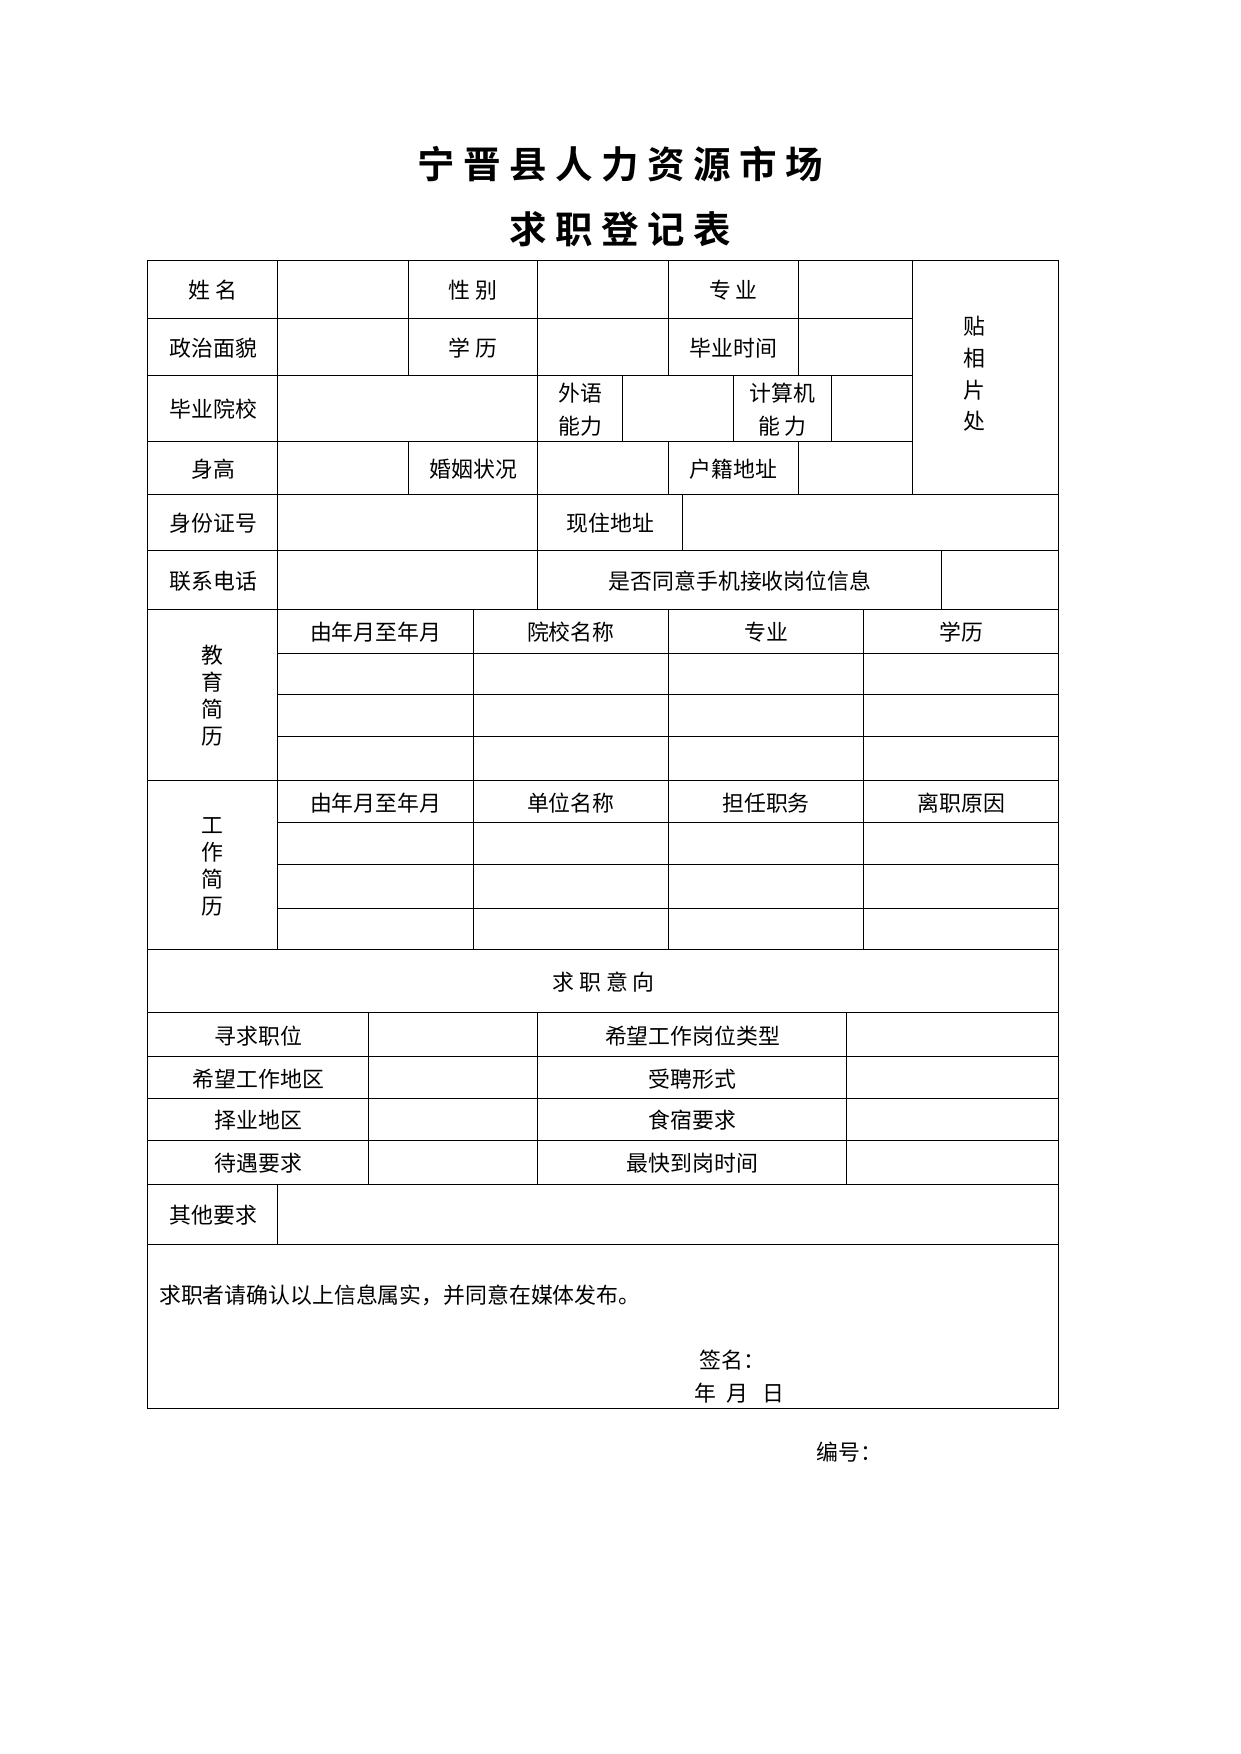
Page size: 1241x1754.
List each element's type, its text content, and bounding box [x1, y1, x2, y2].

table_cell 毕业时间 [669, 319, 798, 375]
table_cell 离职原因 [864, 781, 1058, 822]
table_cell [474, 737, 668, 780]
table_cell 联系电话 [148, 551, 277, 609]
table_cell [669, 737, 863, 780]
table_cell 毕业院校 [148, 376, 277, 441]
table_cell [864, 737, 1058, 780]
table_cell 学历 [864, 610, 1058, 653]
table_cell 身份证号 [148, 495, 277, 550]
table_header [538, 261, 668, 317]
table_cell [942, 551, 1058, 609]
table_cell [369, 1013, 537, 1056]
table_cell [474, 909, 668, 949]
table_cell 现住地址 [538, 495, 682, 550]
table_cell [538, 442, 668, 493]
table_cell [538, 319, 668, 375]
table_cell [669, 654, 863, 694]
table_cell [847, 1141, 1058, 1183]
table_cell [864, 654, 1058, 694]
table_header 性 别 [409, 261, 537, 317]
table_header 姓 名 [148, 261, 277, 317]
table_cell [474, 823, 668, 863]
table_cell 担任职务 [669, 781, 863, 822]
table_cell 求 职 意 向 [148, 950, 1058, 1012]
table_cell [669, 909, 863, 949]
table_cell 希望工作岗位类型 [538, 1013, 846, 1056]
table_cell [864, 865, 1058, 907]
table_cell 教 育 简 历 [148, 610, 277, 780]
table_cell [278, 319, 408, 375]
table_header [278, 261, 408, 317]
table_cell [278, 695, 473, 736]
table_cell 最快到岗时间 [538, 1141, 846, 1183]
table_cell 计算机能 力 [734, 376, 831, 441]
table_cell 专业 [669, 610, 863, 653]
table_cell [847, 1057, 1058, 1098]
table_cell 学 历 [409, 319, 537, 375]
table_cell [278, 376, 537, 441]
table_cell 受聘形式 [538, 1057, 846, 1098]
table_cell [474, 695, 668, 736]
table_cell [278, 737, 473, 780]
table_cell 寻求职位 [148, 1013, 368, 1056]
table_cell 单位名称 [474, 781, 668, 822]
table_cell 外语能力 [538, 376, 622, 441]
table_cell [832, 376, 912, 441]
table_header [913, 261, 1058, 493]
table_cell [683, 495, 1058, 550]
table_cell 食宿要求 [538, 1099, 846, 1140]
table_cell 其他要求 [148, 1185, 277, 1244]
text 求 职 登 记 表 [148, 194, 1092, 259]
table_cell [278, 442, 408, 493]
table_cell [864, 823, 1058, 863]
table_cell 户籍地址 [669, 442, 798, 493]
table_cell 院校名称 [474, 610, 668, 653]
table_cell 婚姻状况 [409, 442, 537, 493]
text 宁 晋 县 人 力 资 源 市 场 [148, 129, 1092, 194]
table_cell 希望工作地区 [148, 1057, 368, 1098]
table_cell [669, 695, 863, 736]
table_cell [278, 823, 473, 863]
table_cell 是否同意手机接收岗位信息 [538, 551, 941, 609]
table_cell [799, 319, 912, 375]
table_cell 工 作 简 历 [148, 781, 277, 949]
table_cell 由年月至年月 [278, 610, 473, 653]
table_cell [278, 654, 473, 694]
table_cell 身高 [148, 442, 277, 493]
table_cell [278, 909, 473, 949]
table_cell [278, 1185, 1058, 1244]
table_cell 择业地区 [148, 1099, 368, 1140]
table_cell [278, 551, 537, 609]
table_cell 由年月至年月 [278, 781, 473, 822]
table_cell [369, 1057, 537, 1098]
table_cell [799, 442, 912, 493]
table_cell [369, 1099, 537, 1140]
table_cell 求职者请确认以上信息属实，并同意在媒体发布。 签名： 年 月 日 [148, 1245, 1058, 1408]
table_cell [369, 1141, 537, 1183]
table_cell [278, 495, 537, 550]
table_cell [474, 865, 668, 907]
table_cell [847, 1013, 1058, 1056]
table_cell [669, 865, 863, 907]
table_cell [864, 695, 1058, 736]
table_cell 待遇要求 [148, 1141, 368, 1183]
table_cell [669, 823, 863, 863]
table_cell 政治面貌 [148, 319, 277, 375]
table_header [799, 261, 912, 317]
table_cell [278, 865, 473, 907]
table_header 专 业 [669, 261, 798, 317]
table_cell [474, 654, 668, 694]
table_cell [623, 376, 733, 441]
table_cell [864, 909, 1058, 949]
table_cell [847, 1099, 1058, 1140]
